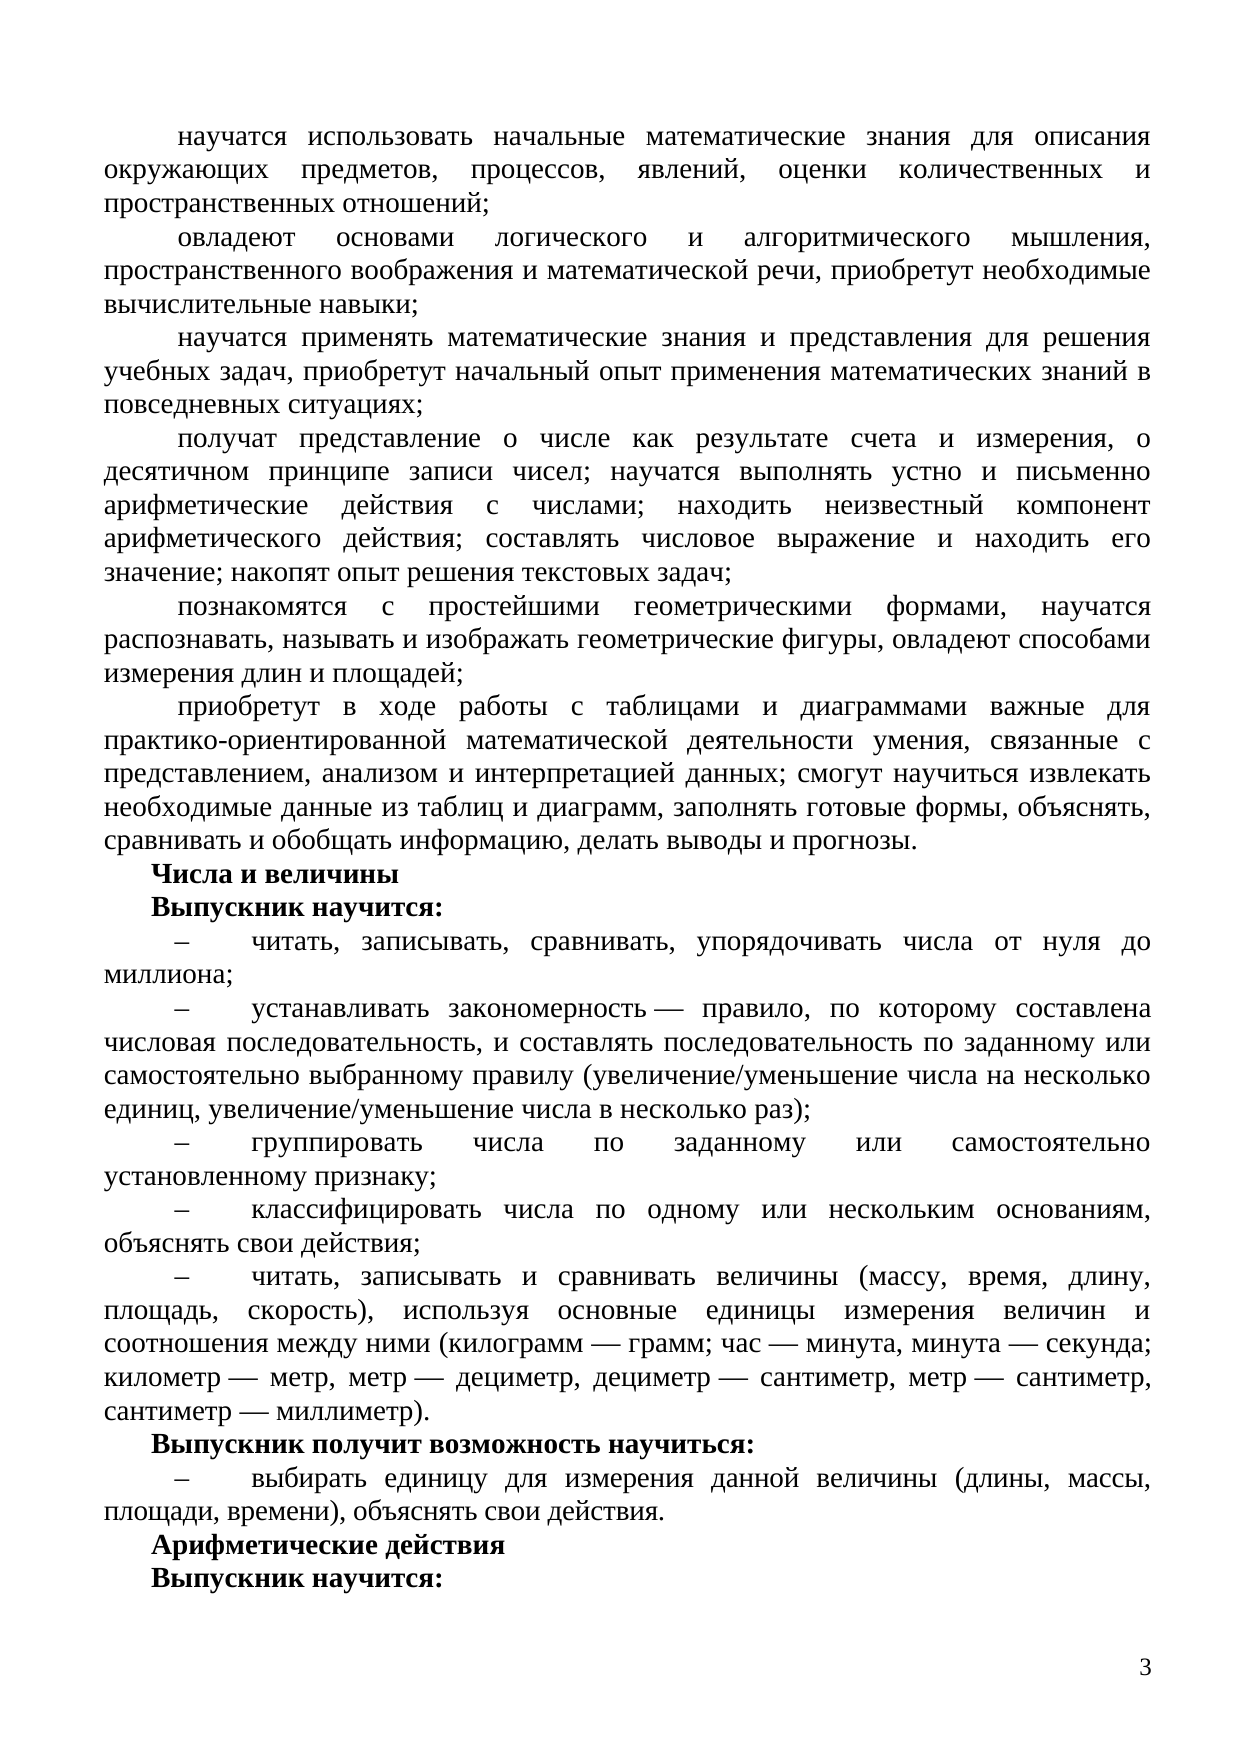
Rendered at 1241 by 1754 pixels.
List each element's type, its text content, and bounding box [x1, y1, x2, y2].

text выбирать единицу для измерения данной величины (длины, массы, площади, времени), объяснять свои действия. [103, 1460, 1152, 1527]
text Выпускник научится: [103, 889, 1152, 923]
text группировать числа по заданному или самостоятельно установленному признаку; [103, 1124, 1152, 1191]
text Числа и величины [103, 856, 1152, 889]
text устанавливать закономерность — правило, по которому составлена числовая последовательность, и составлять последовательность по заданному или самостоятельно выбранному правилу (увеличение/уменьшение числа на несколько единиц, увеличение/уменьшение числа в несколько раз); [103, 990, 1152, 1124]
text овладеют основами логического и алгоритмического мышления, пространственного воображения и математической речи, приобретут необходимые вычислительные навыки; [103, 219, 1152, 319]
text научатся применять математические знания и представления для решения учебных задач, приобретут начальный опыт применения математических знаний в повседневных ситуациях; [103, 319, 1152, 420]
text Выпускник научится: [103, 1560, 1152, 1594]
text Выпускник получит возможность научиться: [103, 1426, 1152, 1460]
text приобретут в ходе работы с таблицами и диаграммами важные для практико-ориентированной математической деятельности умения, связанные с представлением, анализом и интерпретацией данных; смогут научиться извлекать необходимые данные из таблиц и диаграмм, заполнять готовые формы, объяснять, сравнивать и обобщать информацию, делать выводы и прогнозы. [103, 688, 1152, 856]
text научатся использовать начальные математические знания для описания окружающих предметов, процессов, явлений, оценки количественных и пространственных отношений; [103, 118, 1152, 219]
text Арифметические действия [103, 1527, 1152, 1560]
text читать, записывать, сравнивать, упорядочивать числа от нуля до миллиона; [103, 923, 1152, 990]
text получат представление о числе как результате счета и измерения, о десятичном принципе записи чисел; научатся выполнять устно и письменно арифметические действия с числами; находить неизвестный компонент арифметического действия; составлять числовое выражение и находить его значение; накопят опыт решения текстовых задач; [103, 420, 1152, 588]
text классифицировать числа по одному или нескольким основаниям, объяснять свои действия; [103, 1191, 1152, 1258]
text познакомятся с простейшими геометрическими формами, научатся распознавать, называть и изображать геометрические фигуры, овладеют способами измерения длин и площадей; [103, 588, 1152, 688]
text читать, записывать и сравнивать величины (массу, время, длину, площадь, скорость), используя основные единицы измерения величин и соотношения между ними (килограмм — грамм; час — минута, минута — секунда; километр — метр, метр — дециметр, дециметр — сантиметр, метр — сантиметр, сантиметр — миллиметр). [103, 1258, 1152, 1426]
